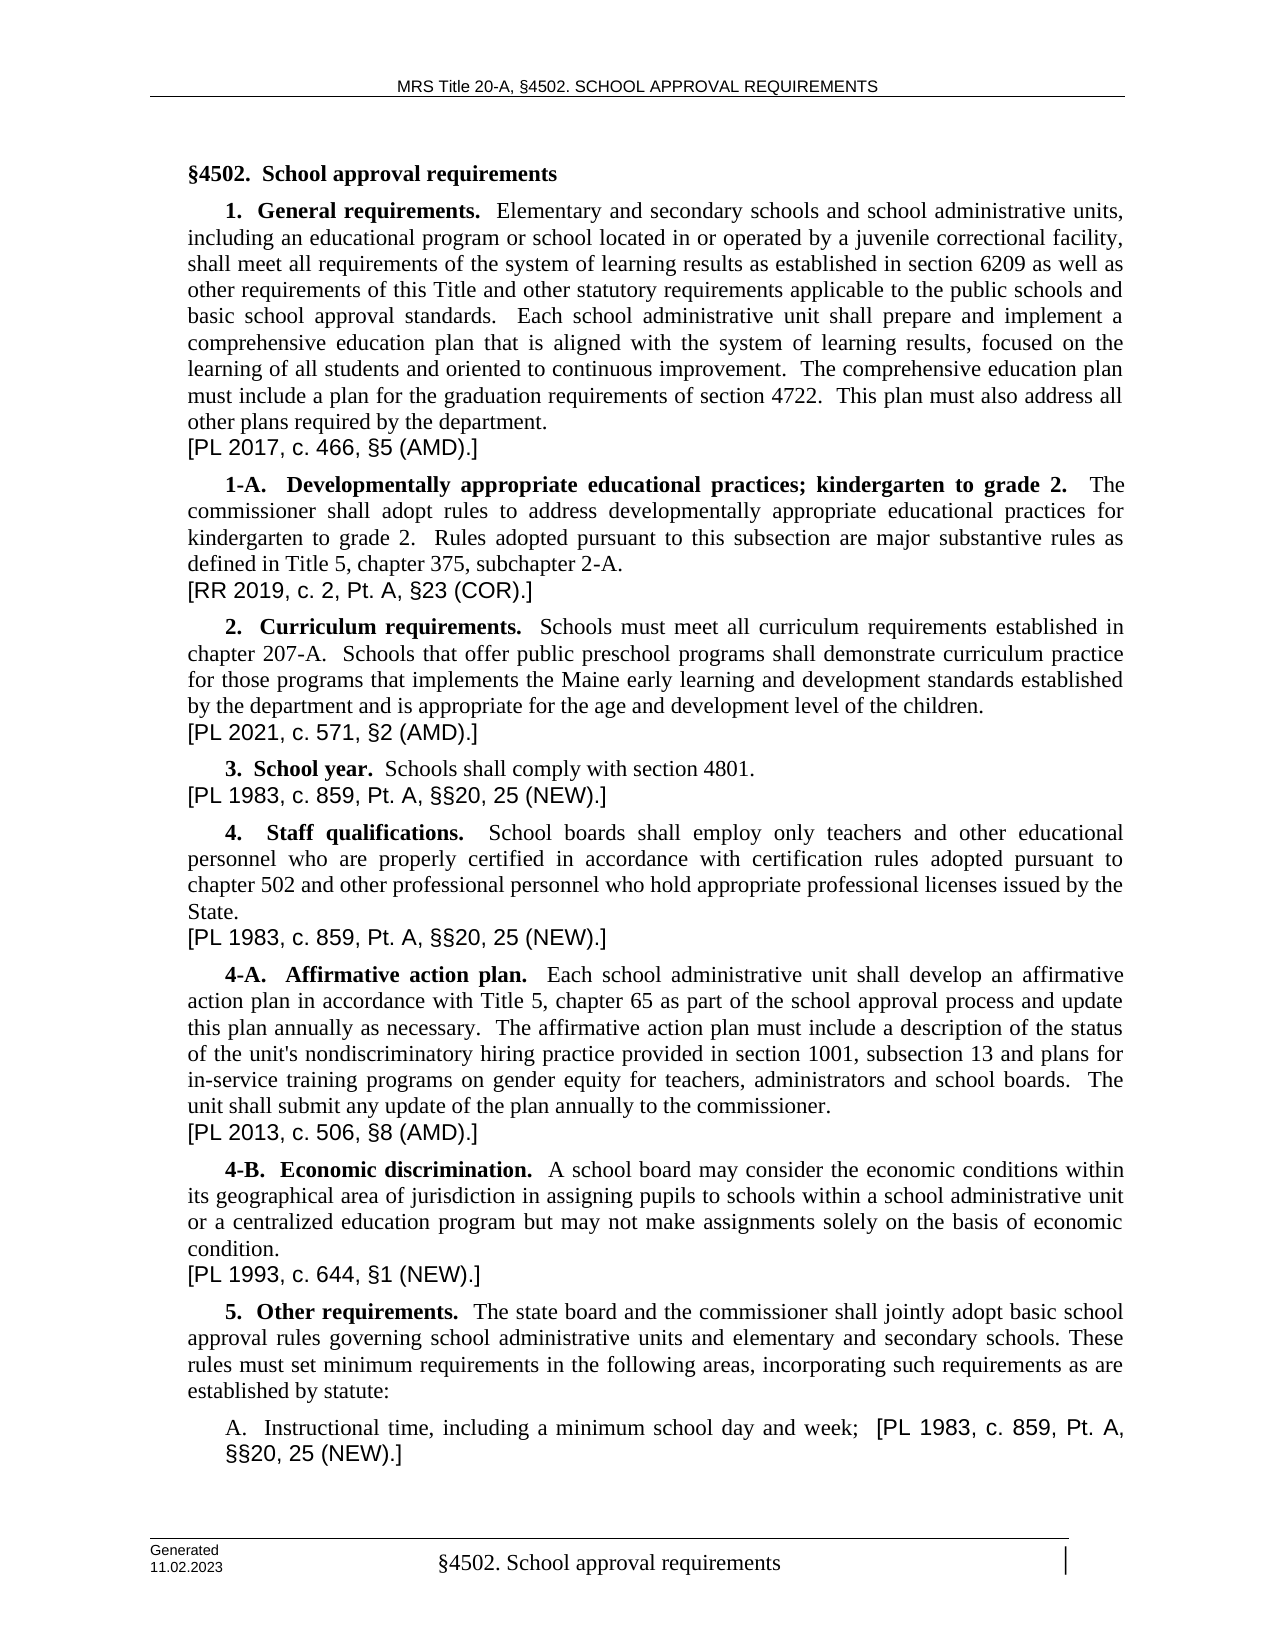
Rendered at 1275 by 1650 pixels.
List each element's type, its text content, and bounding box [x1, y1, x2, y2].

text [PL 1983, c. 859, Pt. A, §§20, 25 (NEW).] [187, 782, 1125, 808]
text A. Instructional time, including a minimum school day and week; [PL 1983, c. 859, Pt. A, §§20, 25 (NEW).] [225, 1414, 1125, 1467]
text [PL 2021, c. 571, §2 (AMD).] [187, 719, 1125, 745]
text [RR 2019, c. 2, Pt. A, §23 (COR).] [187, 577, 1125, 603]
text 4-B. Economic discrimination. A school board may consider the economic conditions within its geographical area of jurisdiction in assigning pupils to schools within a school administrative unit or a centralized education program but may not make assignments solely on the basis of economic condition. [187, 1156, 1125, 1261]
text 4-A. Affirmative action plan. Each school administrative unit shall develop an affirmative action plan in accordance with Title 5, chapter 65 as part of the school approval process and update this plan annually as necessary. The affirmative action plan must include a description of the status of the unit's nondiscriminatory hiring practice provided in section 1001, subsection 13 and plans for in-service training programs on gender equity for teachers, administrators and school boards. The unit shall submit any update of the plan annually to the commissioner. [187, 961, 1125, 1119]
text 4. Staff qualifications. School boards shall employ only teachers and other educational personnel who are properly certified in accordance with certification rules adopted pursuant to chapter 502 and other professional personnel who hold appropriate professional licenses issued by the State. [187, 819, 1125, 924]
text 2. Curriculum requirements. Schools must meet all curriculum requirements established in chapter 207‑A. Schools that offer public preschool programs shall demonstrate curriculum practice for those programs that implements the Maine early learning and development standards established by the department and is appropriate for the age and development level of the children. [187, 613, 1125, 719]
text [PL 1983, c. 859, Pt. A, §§20, 25 (NEW).] [187, 924, 1125, 950]
text 3. School year. Schools shall comply with section 4801. [187, 756, 1125, 782]
text [PL 2017, c. 466, §5 (AMD).] [187, 434, 1125, 461]
text §4502. School approval requirements [187, 160, 1125, 187]
text 1-A. Developmentally appropriate educational practices; kindergarten to grade 2. The commissioner shall adopt rules to address developmentally appropriate educational practices for kindergarten to grade 2. Rules adopted pursuant to this subsection are major substantive rules as defined in Title 5, chapter 375, subchapter 2‑A. [187, 471, 1125, 577]
text 5. Other requirements. The state board and the commissioner shall jointly adopt basic school approval rules governing school administrative units and elementary and secondary schools. These rules must set minimum requirements in the following areas, incorporating such requirements as are established by statute: [187, 1298, 1125, 1403]
text [PL 1993, c. 644, §1 (NEW).] [187, 1261, 1125, 1287]
text [PL 2013, c. 506, §8 (AMD).] [187, 1119, 1125, 1145]
text 1. General requirements. Elementary and secondary schools and school administrative units, including an educational program or school located in or operated by a juvenile correctional facility, shall meet all requirements of the system of learning results as established in section 6209 as well as other requirements of this Title and other statutory requirements applicable to the public schools and basic school approval standards. Each school administrative unit shall prepare and implement a comprehensive education plan that is aligned with the system of learning results, focused on the learning of all students and oriented to continuous improvement. The comprehensive education plan must include a plan for the graduation requirements of section 4722. This plan must also address all other plans required by the department. [187, 197, 1125, 434]
